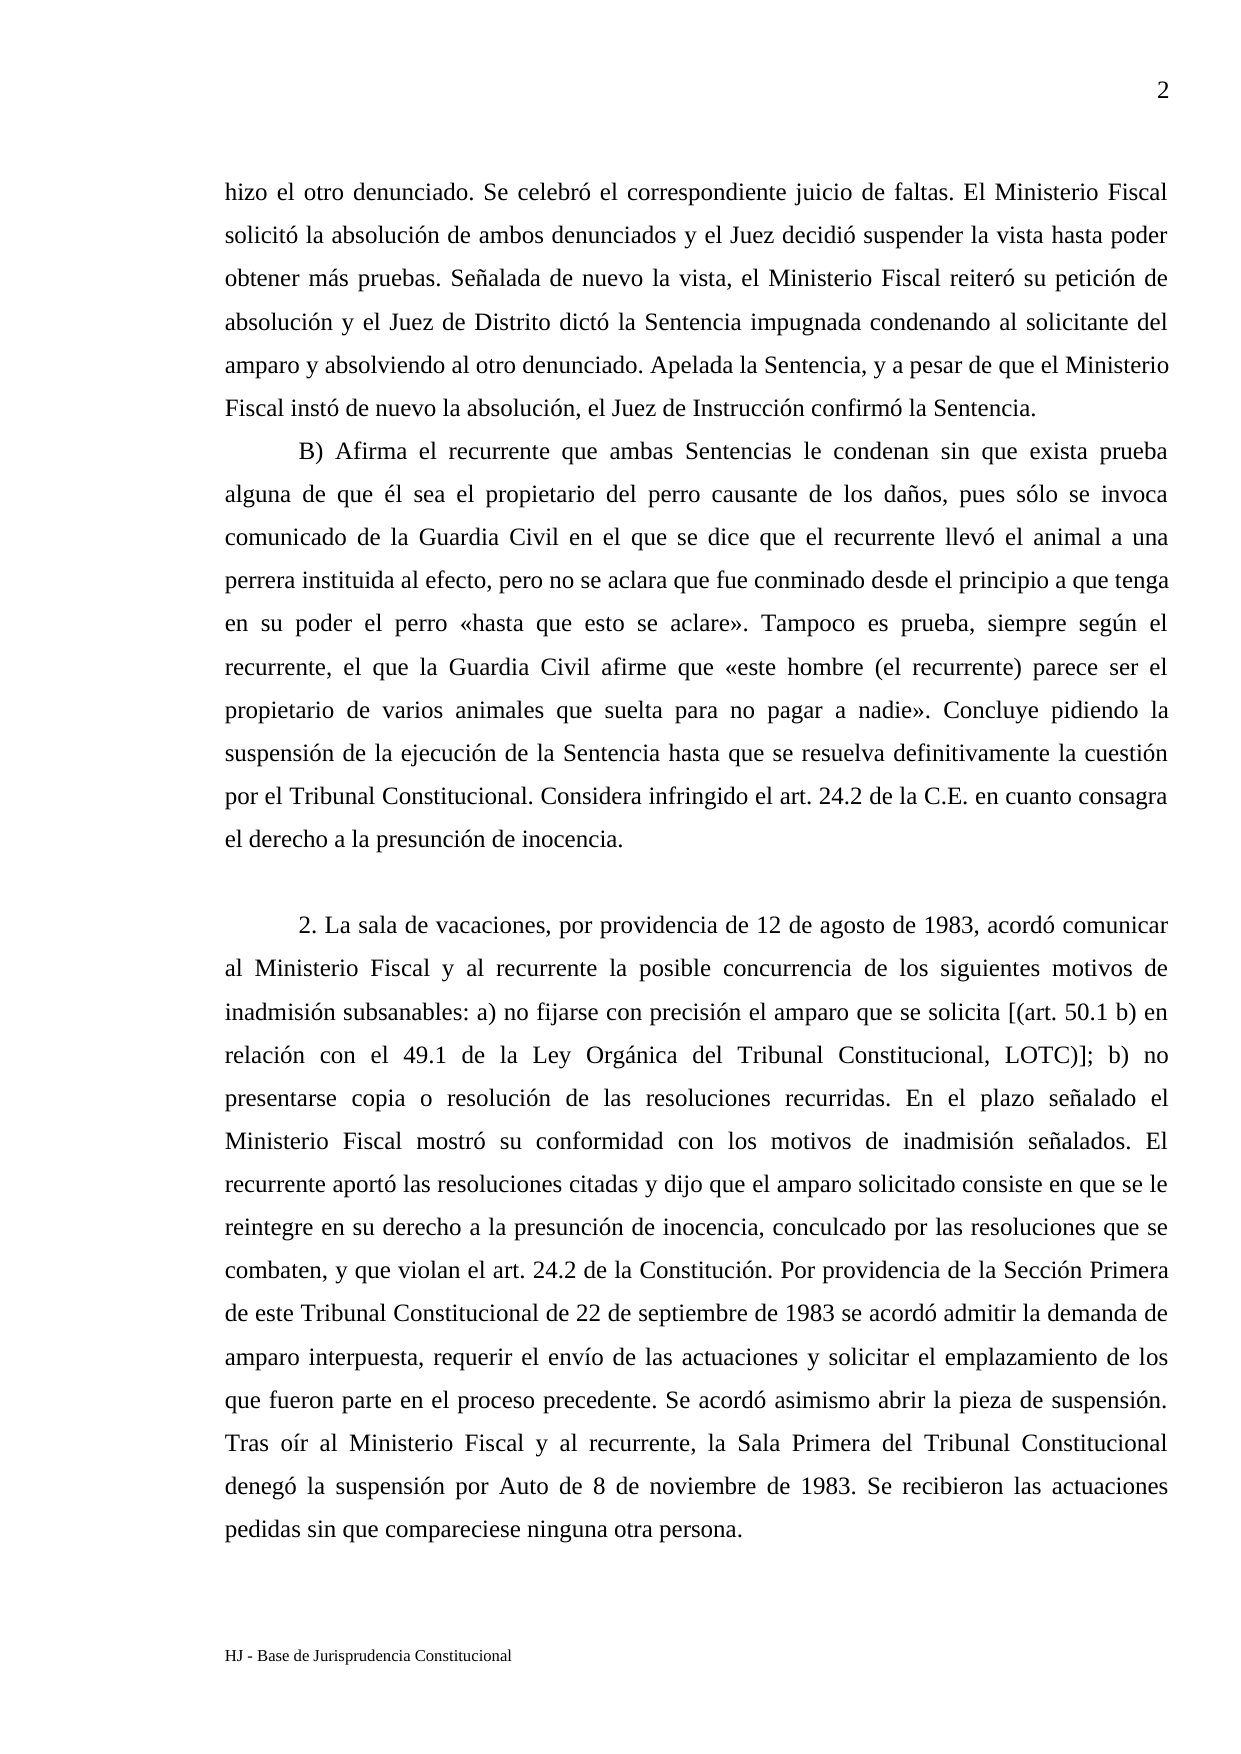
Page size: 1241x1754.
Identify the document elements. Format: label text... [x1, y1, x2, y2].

text 2. La sala de vacaciones, por providencia de 12 de agosto de 1983, acordó comunicar al Ministerio Fiscal y al recurrente la posible concurrencia de los siguientes motivos de inadmisión subsanables: a) no fijarse con precisión el amparo que se solicita [(art. 50.1 b) en relación con el 49.1 de la Ley Orgánica del Tribunal Constitucional, LOTC)]; b) no presentarse copia o resolución de las resoluciones recurridas. En el plazo señalado el Ministerio Fiscal mostró su conformidad con los motivos de inadmisión señalados. El recurrente aportó las resoluciones citadas y dijo que el amparo solicitado consiste en que se le reintegre en su derecho a la presunción de inocencia, conculcado por las resoluciones que se combaten, y que violan el art. 24.2 de la Constitución. Por providencia de la Sección Primera de este Tribunal Constitucional de 22 de septiembre de 1983 se acordó admitir la demanda de amparo interpuesta, requerir el envío de las actuaciones y solicitar el emplazamiento de los que fueron parte en el proceso precedente. Se acordó asimismo abrir la pieza de suspensión. Tras oír al Ministerio Fiscal y al recurrente, la Sala Primera del Tribunal Constitucional denegó la suspensión por Auto de 8 de noviembre de 1983. Se recibieron las actuaciones pedidas sin que compareciese ninguna otra persona. [224, 910, 1169, 1543]
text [224, 177, 1169, 422]
text B) Afirma el recurrente que ambas Sentencias le condenan sin que exista prueba alguna de que él sea el propietario del perro causante de los daños, pues sólo se invoca comunicado de la Guardia Civil en el que se dice que el recurrente llevó el animal a una perrera instituida al efecto, pero no se aclara que fue conminado desde el principio a que tenga en su poder el perro «hasta que esto se aclare». Tampoco es prueba, siempre según el recurrente, el que la Guardia Civil afirme que «este hombre (el recurrente) parece ser el propietario de varios animales que suelta para no pagar a nadie». Concluye pidiendo la suspensión de la ejecución de la Sentencia hasta que se resuelva definitivamente la cuestión por el Tribunal Constitucional. Considera infringido el art. 24.2 de la C.E. en cuanto consagra el derecho a la presunción de inocencia. [224, 436, 1169, 853]
